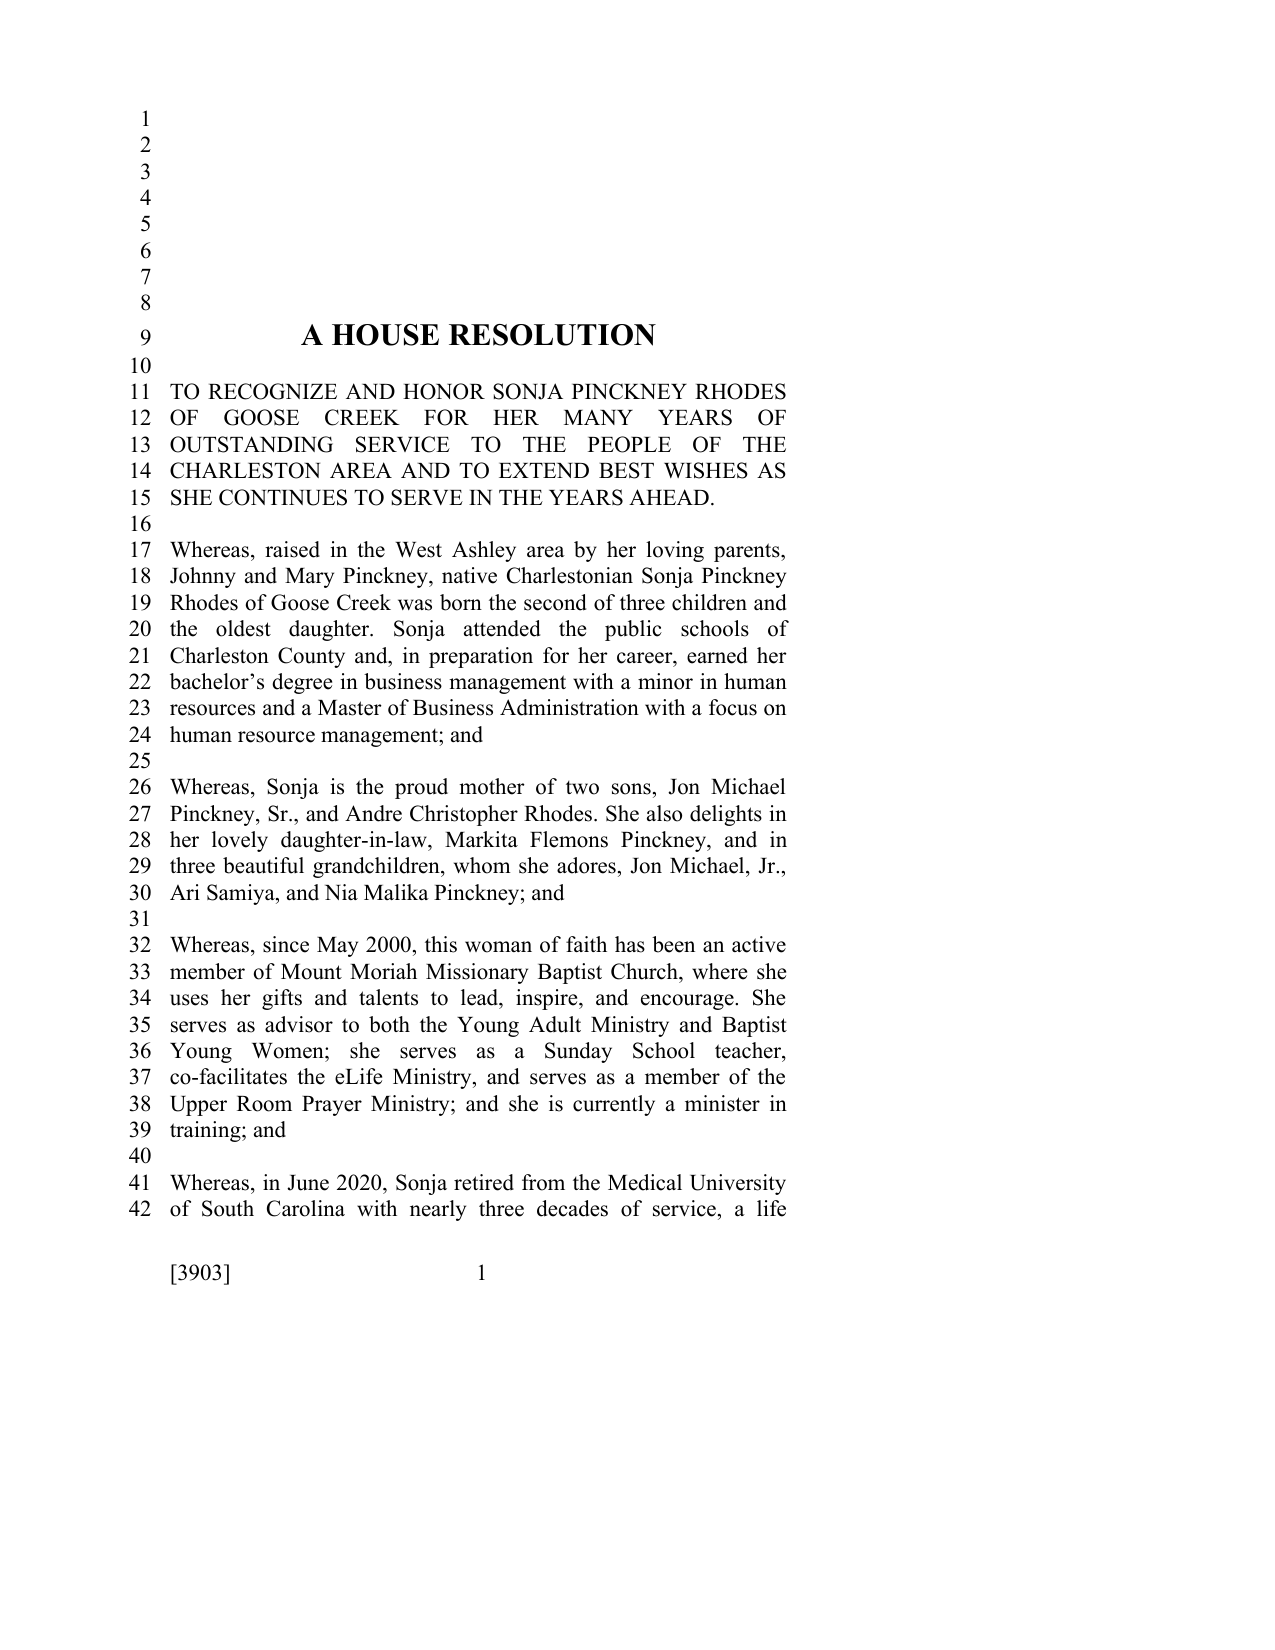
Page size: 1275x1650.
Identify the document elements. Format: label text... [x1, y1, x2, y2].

text Whereas, Sonja is the proud mother of two sons, Jon Michael Pinckney, Sr., and Andre Christopher Rhodes. She also delights in her lovely daughter-in-law, Markita Flemons Pinckney, and in three beautiful grandchildren, whom she adores, Jon Michael, Jr., Ari Samiya, and Nia Malika Pinckney; and [169, 773, 787, 905]
text TO RECOGNIZE AND HONOR SONJA PINCKNEY RHODES OF GOOSE CREEK FOR HER MANY YEARS OF OUTSTANDING SERVICE TO THE PEOPLE OF THE CHARLESTON AREA AND TO EXTEND BEST WISHES AS SHE CONTINUES TO SERVE IN THE YEARS AHEAD. [169, 378, 787, 510]
text Whereas, since May 2000, this woman of faith has been an active member of Mount Moriah Missionary Baptist Church, where she uses her gifts and talents to lead, inspire, and encourage. She serves as advisor to both the Young Adult Ministry and Baptist Young Women; she serves as a Sunday School teacher, co-facilitates the eLife Ministry, and serves as a member of the Upper Room Prayer Ministry; and she is currently a minister in training; and [169, 932, 787, 1142]
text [169, 1169, 787, 1221]
text Whereas, raised in the West Ashley area by her loving parents, Johnny and Mary Pinckney, native Charlestonian Sonja Pinckney Rhodes of Goose Creek was born the second of three children and the oldest daughter. Sonja attended the public schools of Charleston County and, in preparation for her career, earned her bachelor’s degree in business management with a minor in human resources and a Master of Business Administration with a focus on human resource management; and [169, 536, 787, 747]
text A HOUSE RESOLUTION [169, 316, 787, 352]
